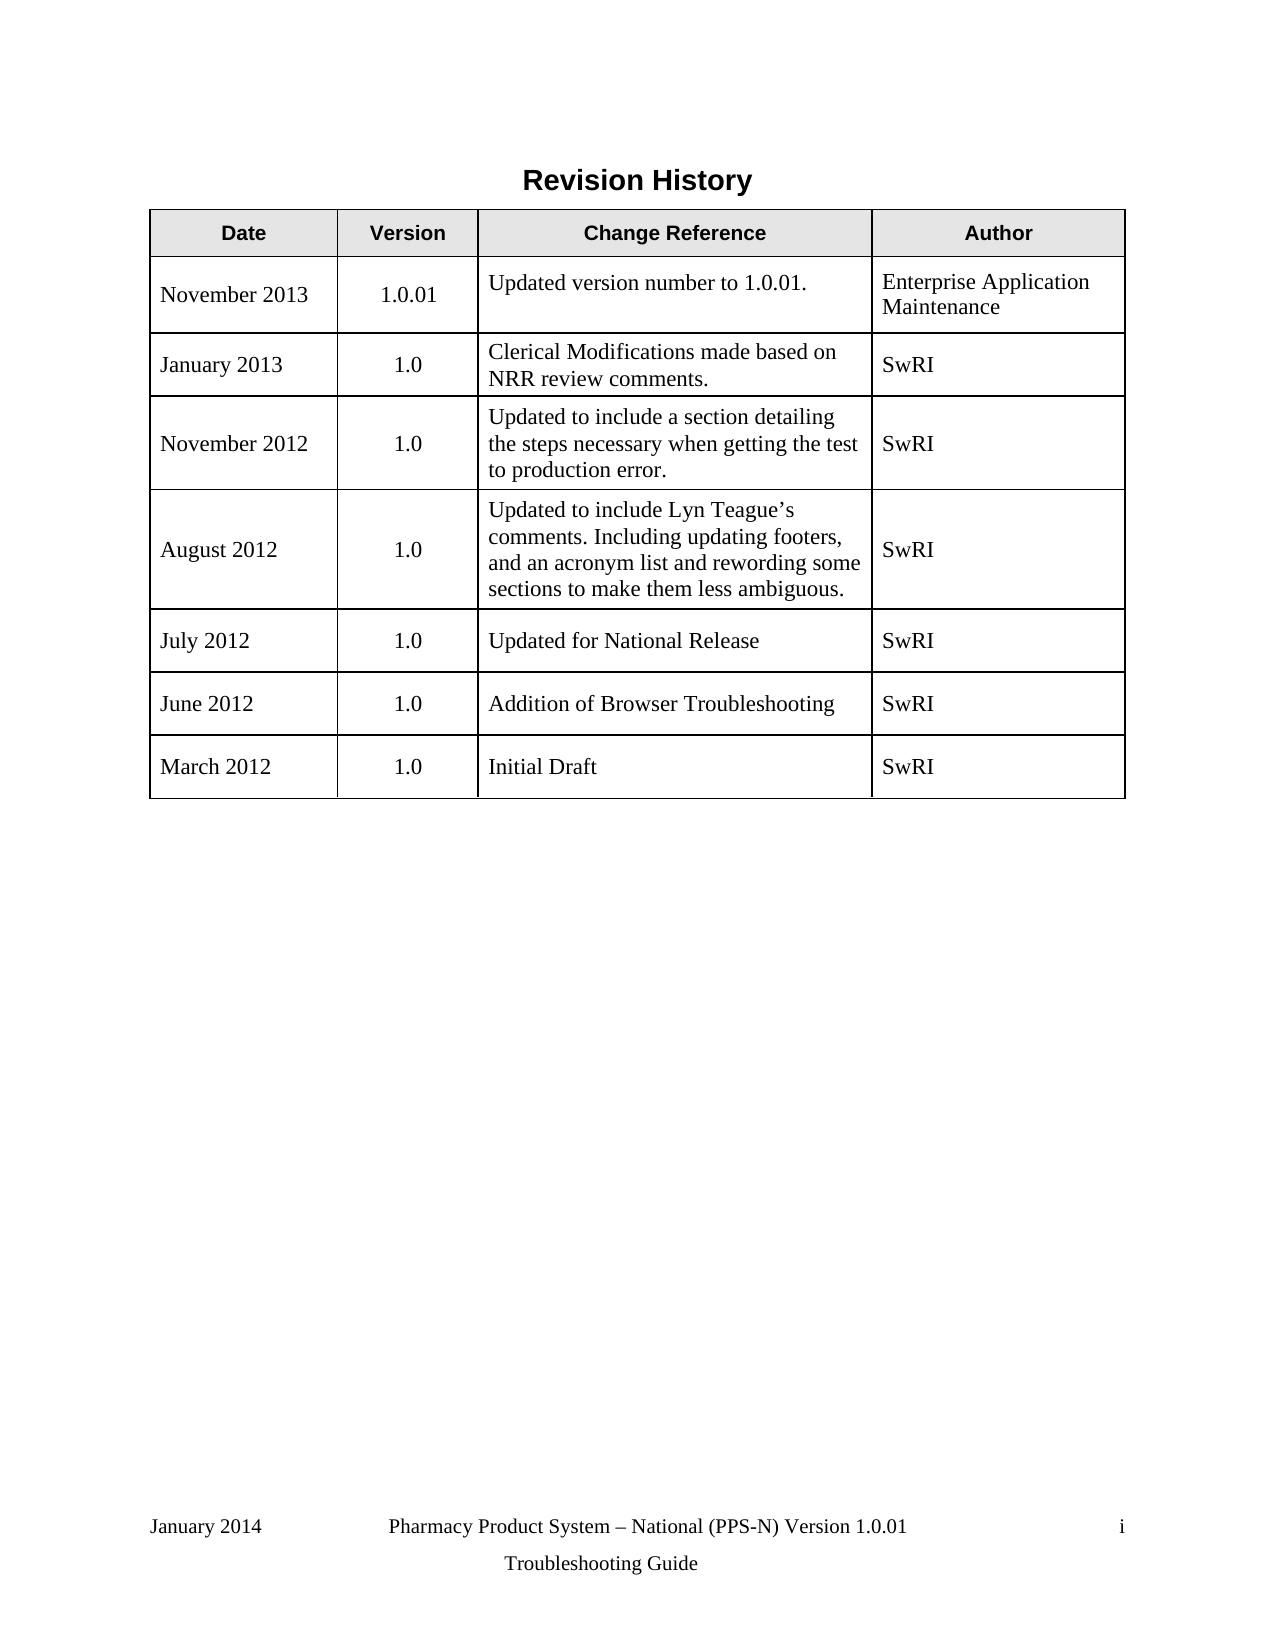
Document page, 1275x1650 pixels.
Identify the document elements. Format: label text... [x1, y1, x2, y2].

table_cell 1.0.01 [338, 257, 477, 332]
table_cell March 2012 [151, 736, 337, 797]
table_cell 1.0 [338, 610, 477, 671]
table_cell 1.0 [338, 334, 477, 395]
table_cell Updated to include a section detailing the steps necessary when getting the test to production error. [479, 397, 871, 488]
table_cell 1.0 [338, 397, 477, 488]
table_cell Updated version number to 1.0.01. [479, 257, 871, 332]
table_cell Updated for National Release [479, 610, 871, 671]
table_cell Addition of Browser Troubleshooting [479, 673, 871, 734]
table_cell November 2012 [151, 397, 337, 488]
table_header Date [151, 210, 337, 256]
table_header Author [873, 210, 1124, 256]
table_cell August 2012 [151, 490, 337, 608]
table_cell Updated to include Lyn Teague’s comments. Including updating footers, and an acronym list and rewording some sections to make them less ambiguous. [479, 490, 871, 608]
table_cell 1.0 [338, 673, 477, 734]
table_cell SwRI [873, 736, 1124, 797]
table_cell Initial Draft [479, 736, 871, 797]
table_cell SwRI [873, 397, 1124, 488]
table_cell SwRI [873, 673, 1124, 734]
table_cell June 2012 [151, 673, 337, 734]
table_cell November 2013 [151, 257, 337, 332]
table_header Change Reference [479, 210, 871, 256]
table_cell SwRI [873, 490, 1124, 608]
table_cell Clerical Modifications made based on NRR review comments. [479, 334, 871, 395]
table_cell SwRI [873, 334, 1124, 395]
table_cell July 2012 [151, 610, 337, 671]
table_cell Enterprise Application Maintenance [873, 257, 1124, 332]
table_cell January 2013 [151, 334, 337, 395]
table_cell 1.0 [338, 736, 477, 797]
table_cell SwRI [873, 610, 1124, 671]
title Revision History [150, 162, 1125, 196]
table_cell 1.0 [338, 490, 477, 608]
table_header Version [338, 210, 477, 256]
